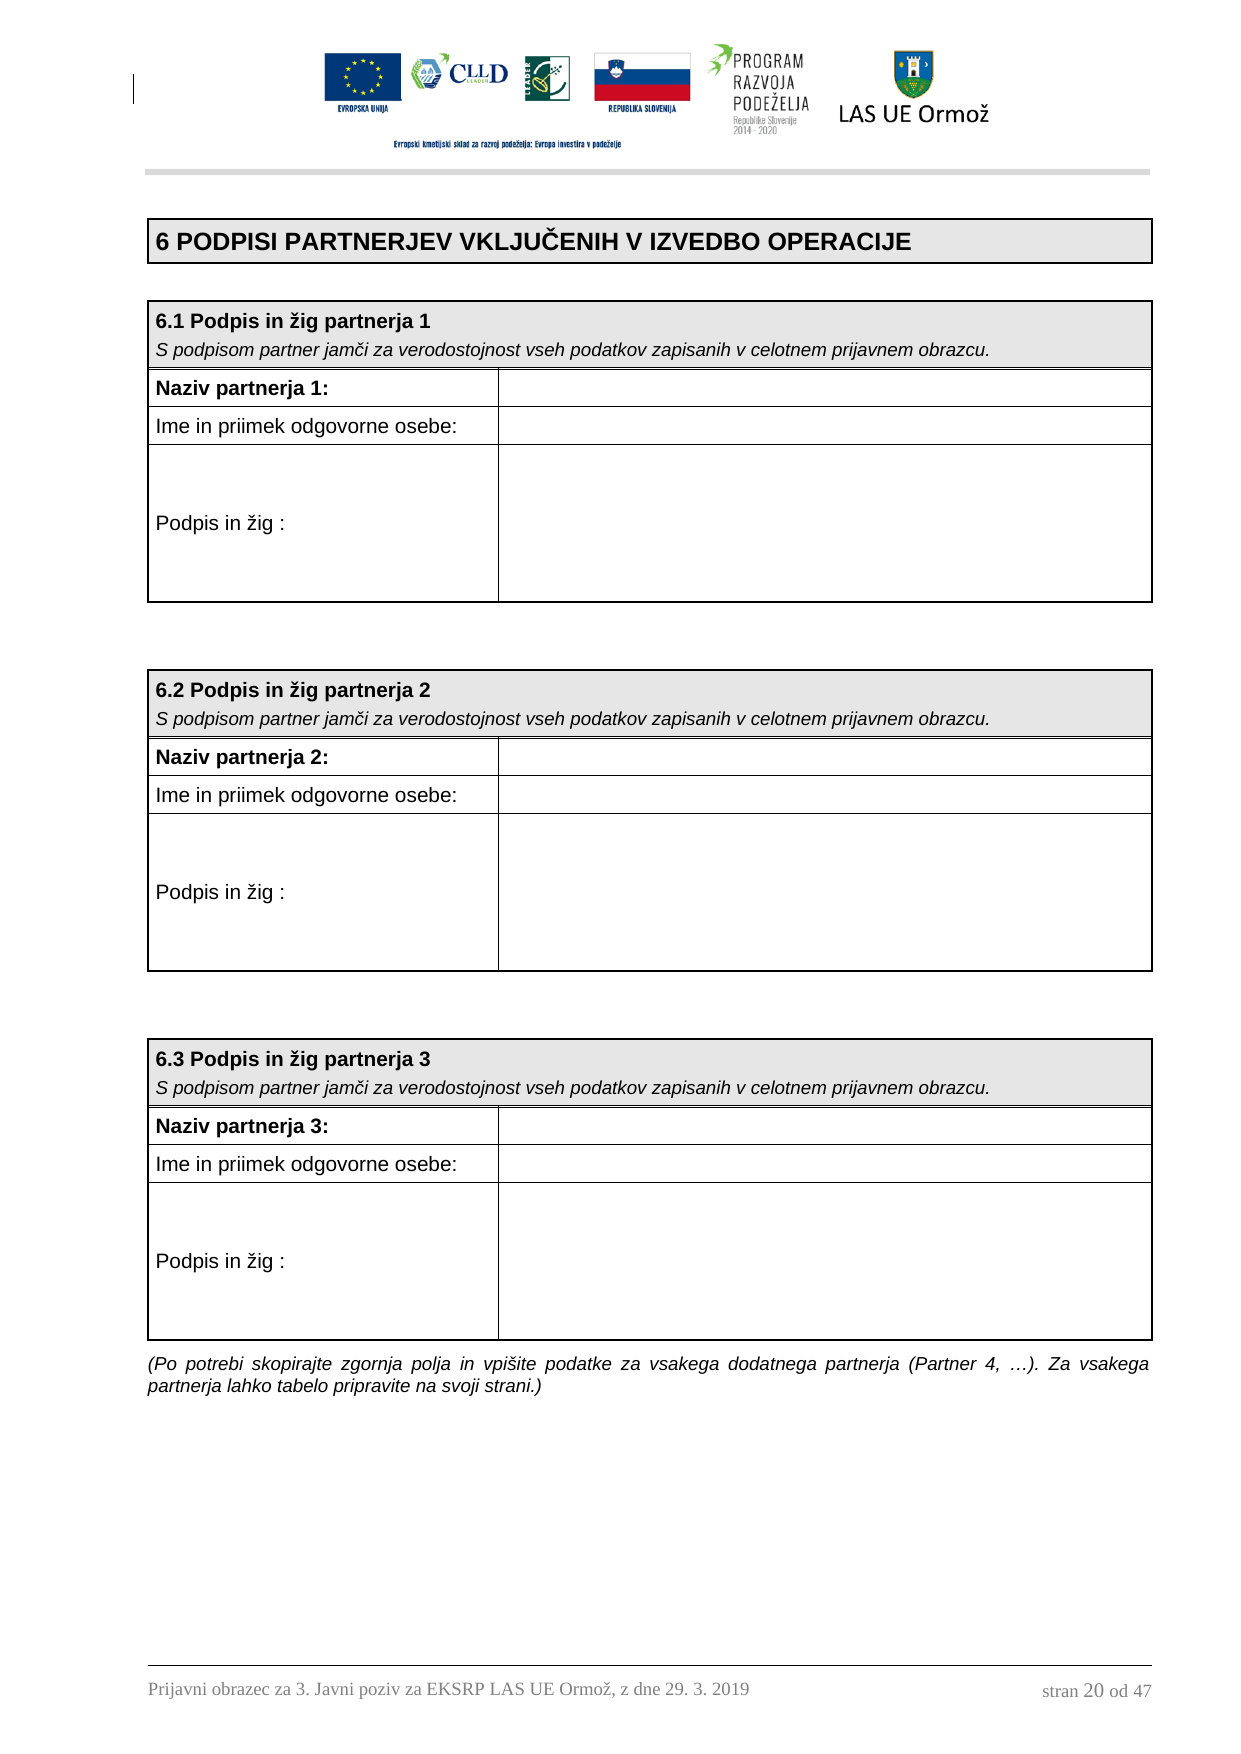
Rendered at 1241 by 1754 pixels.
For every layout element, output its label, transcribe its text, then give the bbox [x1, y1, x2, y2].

table_cell Naziv partnerja 1: [149, 370, 498, 406]
table_cell [499, 370, 1151, 406]
table_cell Podpis in žig : [149, 814, 498, 969]
table_cell Ime in priimek odgovorne osebe: [149, 1145, 498, 1182]
table_header 6.2 Podpis in žig partnerja 2 S podpisom partner jamči za verodostojnost vseh podatkov zapisanih v celotnem prijavnem obrazcu. [149, 671, 1151, 736]
table_header 6.3 Podpis in žig partnerja 3 S podpisom partner jamči za verodostojnost vseh podatkov zapisanih v celotnem prijavnem obrazcu. [149, 1040, 1151, 1105]
text (Po potrebi skopirajte zgornja polja in vpišite podatke za vsakega dodatnega partnerja (Partner 4, …). Za vsakega partnerja lahko tabelo pripravite na svoji strani.) [148, 1353, 1152, 1396]
table_cell [499, 407, 1151, 444]
table_cell [499, 739, 1151, 775]
table_header 6 PODPISI PARTNERJEV VKLJUČENIH V IZVEDBO OPERACIJE [149, 220, 1151, 262]
table_cell Podpis in žig : [149, 1183, 498, 1339]
table_cell [499, 445, 1151, 601]
table_cell Ime in priimek odgovorne osebe: [149, 776, 498, 813]
table_cell Naziv partnerja 3: [149, 1108, 498, 1144]
table_cell Ime in priimek odgovorne osebe: [149, 407, 498, 444]
table_cell Podpis in žig : [149, 445, 498, 601]
table_header 6.1 Podpis in žig partnerja 1 S podpisom partner jamči za verodostojnost vseh podatkov zapisanih v celotnem prijavnem obrazcu. [149, 302, 1151, 367]
picture [315, 42, 1001, 156]
table_cell [499, 1145, 1151, 1182]
table_cell [499, 1183, 1151, 1339]
table_cell [499, 814, 1151, 969]
table_cell [499, 776, 1151, 813]
table_cell [499, 1108, 1151, 1144]
table_cell Naziv partnerja 2: [149, 739, 498, 775]
